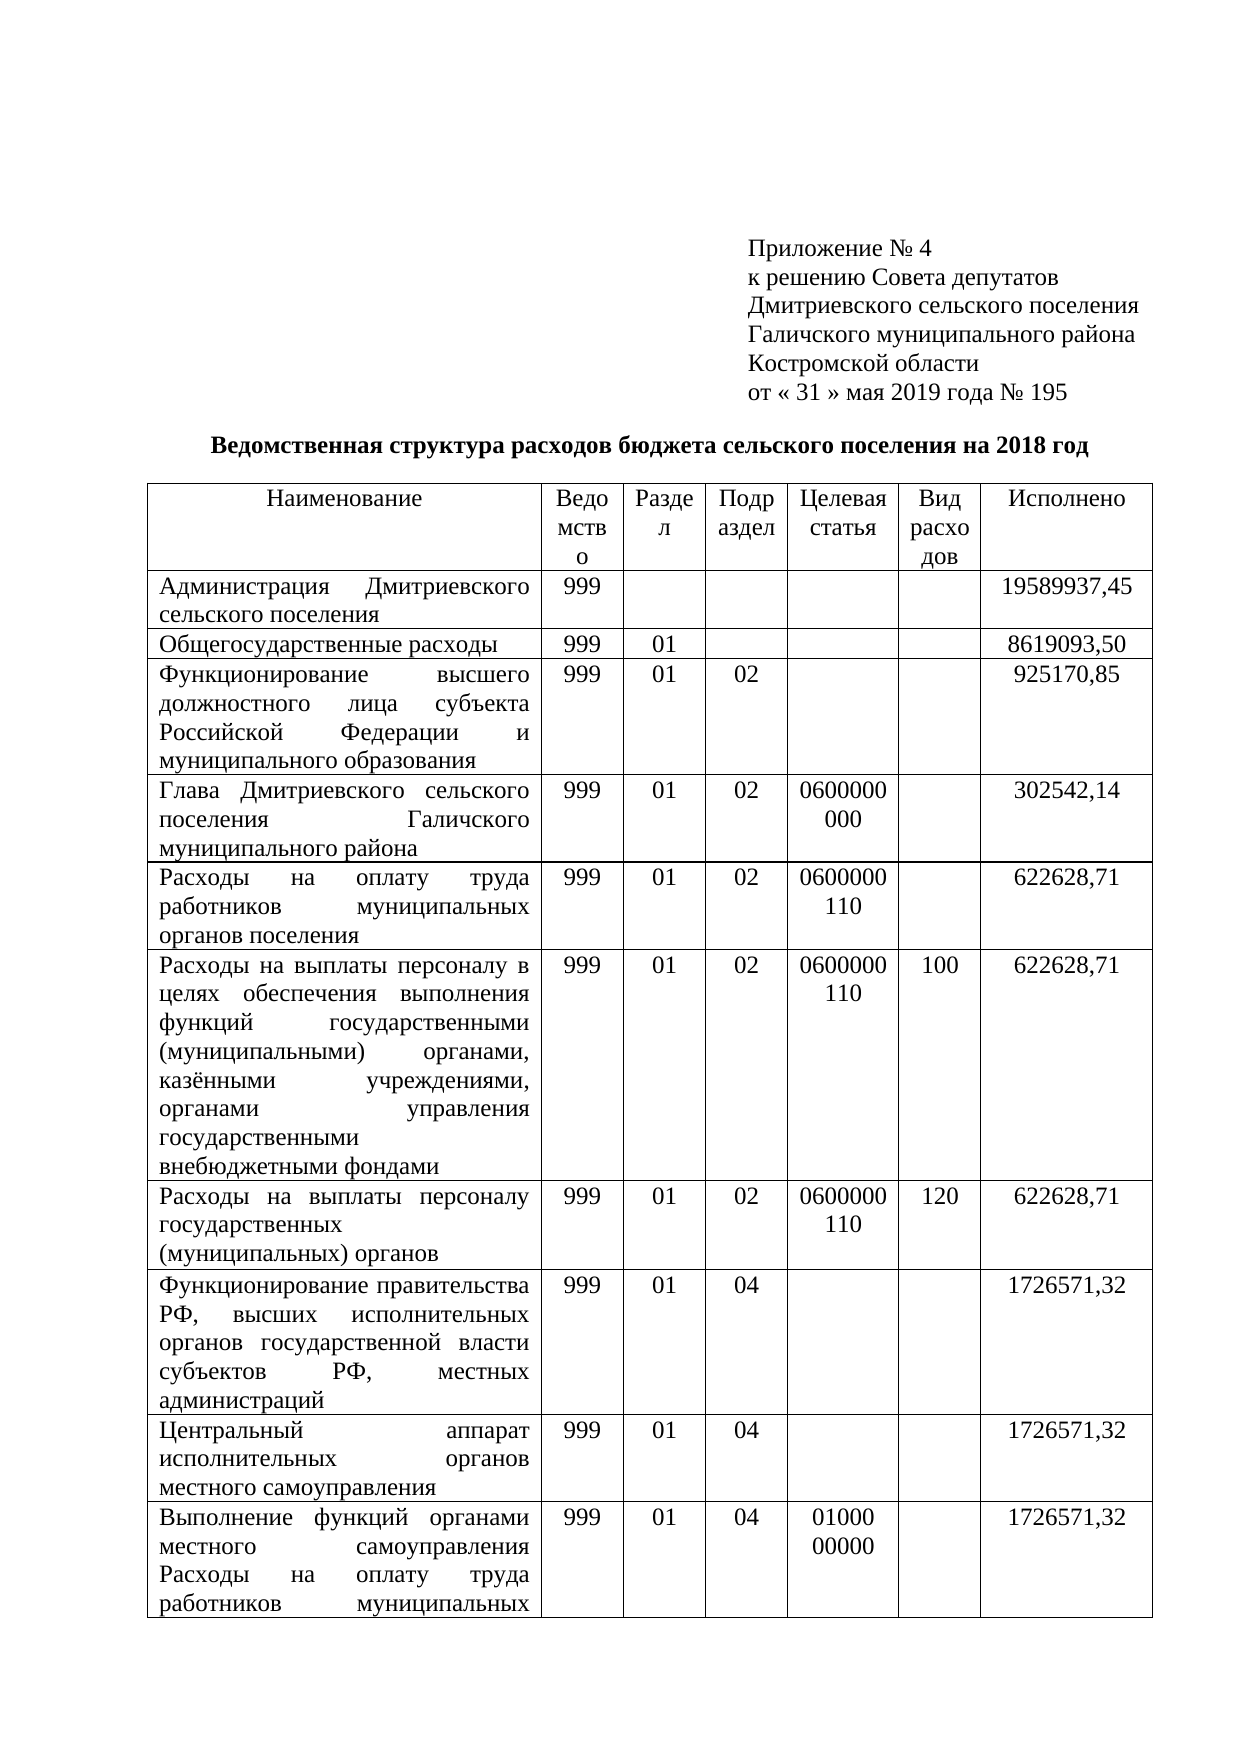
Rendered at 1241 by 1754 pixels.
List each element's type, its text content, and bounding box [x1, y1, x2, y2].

table_cell 02 [706, 950, 787, 1180]
table_cell Глава Дмитриевского сельского поселения Галичского муниципального района [148, 775, 541, 861]
table_cell 04 [706, 1415, 787, 1501]
table_cell 01 [624, 629, 705, 658]
table_cell 622628,71 [981, 863, 1152, 949]
table_cell 01 [624, 1415, 705, 1501]
table_cell Функционирование правительства РФ, высших исполнительных органов государственной власти субъектов РФ, местных администраций [148, 1270, 541, 1414]
table_cell 999 [542, 950, 623, 1180]
table_cell 04 [706, 1270, 787, 1414]
table_header Раздел [624, 484, 705, 570]
table_cell 999 [542, 571, 623, 628]
table_cell [788, 659, 898, 774]
table_cell 01 [624, 1502, 705, 1617]
table_cell 01 [624, 1181, 705, 1269]
table_header Подраздел [706, 484, 787, 570]
table_cell 999 [542, 629, 623, 658]
table_cell 8619093,50 [981, 629, 1152, 658]
table_cell Расходы на оплату труда работников муниципальных органов поселения [148, 863, 541, 949]
table_cell 1726571,32 [981, 1502, 1152, 1617]
table_header Ведомство [542, 484, 623, 570]
table_cell [706, 571, 787, 628]
table_cell [788, 1415, 898, 1501]
table_cell [899, 659, 980, 774]
table_cell 999 [542, 863, 623, 949]
table_cell [899, 775, 980, 861]
text к решению Совета депутатов [748, 262, 1152, 291]
table_cell 999 [542, 1181, 623, 1269]
table_cell 0600000110 [788, 950, 898, 1180]
table_cell [899, 1270, 980, 1414]
table_cell 999 [542, 1270, 623, 1414]
table_cell 1726571,32 [981, 1270, 1152, 1414]
table_cell 120 [899, 1181, 980, 1269]
table_cell Расходы на выплаты персоналу в целях обеспечения выполнения функций государственными (муниципальными) органами, казёнными учреждениями, органами управления государственными внебюджетными фондами [148, 950, 541, 1180]
table_cell 02 [706, 659, 787, 774]
table_cell 0100000000 [788, 1502, 898, 1617]
text Костромской области [748, 348, 1152, 377]
table_cell 0600000110 [788, 863, 898, 949]
table_cell 01 [624, 775, 705, 861]
table_cell 622628,71 [981, 1181, 1152, 1269]
table_cell [899, 629, 980, 658]
table_cell Общегосударственные расходы [148, 629, 541, 658]
table_cell 100 [899, 950, 980, 1180]
table_cell [706, 629, 787, 658]
table_header Вид расходов [899, 484, 980, 570]
table_cell 04 [706, 1502, 787, 1617]
table_cell [624, 571, 705, 628]
table_cell [788, 629, 898, 658]
table_cell [899, 1502, 980, 1617]
table_cell 01 [624, 1270, 705, 1414]
table_cell 622628,71 [981, 950, 1152, 1180]
table_header Целевая статья [788, 484, 898, 570]
table_header Исполнено [981, 484, 1152, 570]
table_cell Администрация Дмитриевского сельского поселения [148, 571, 541, 628]
text Приложение № 4 [748, 233, 1152, 262]
table_cell 02 [706, 863, 787, 949]
table_cell Расходы на выплаты персоналу государственных (муниципальных) органов [148, 1181, 541, 1269]
table_cell 999 [542, 775, 623, 861]
text от « 31 » мая 2019 года № 195 [748, 377, 1152, 406]
text Дмитриевского сельского поселения [748, 291, 1152, 319]
table_cell 02 [706, 1181, 787, 1269]
table_cell Выполнение функций органами местного самоуправления Расходы на оплату труда работников муниципальных органов поселения [148, 1502, 541, 1617]
table_cell Функционирование высшего должностного лица субъекта Российской Федерации и муниципального образования [148, 659, 541, 774]
table_cell [899, 863, 980, 949]
table_cell 0600000110 [788, 1181, 898, 1269]
table_cell 01 [624, 863, 705, 949]
table_cell 302542,14 [981, 775, 1152, 861]
text Галичского муниципального района [748, 319, 1152, 348]
table_cell 01 [624, 950, 705, 1180]
table_cell [899, 1415, 980, 1501]
table_cell 0600000000 [788, 775, 898, 861]
table_cell 19589937,45 [981, 571, 1152, 628]
table_cell 999 [542, 1502, 623, 1617]
table_cell 1726571,32 [981, 1415, 1152, 1501]
table_cell 999 [542, 1415, 623, 1501]
table_cell [788, 571, 898, 628]
text Ведомственная структура расходов бюджета сельского поселения на 2018 год [148, 430, 1152, 458]
table_cell Центральный аппарат исполнительных органов местного самоуправления [148, 1415, 541, 1501]
table_cell 02 [706, 775, 787, 861]
table_cell [788, 1270, 898, 1414]
table_header Наименование [148, 484, 541, 570]
table_cell 925170,85 [981, 659, 1152, 774]
table_cell 01 [624, 659, 705, 774]
table_cell 999 [542, 659, 623, 774]
table_cell [899, 571, 980, 628]
